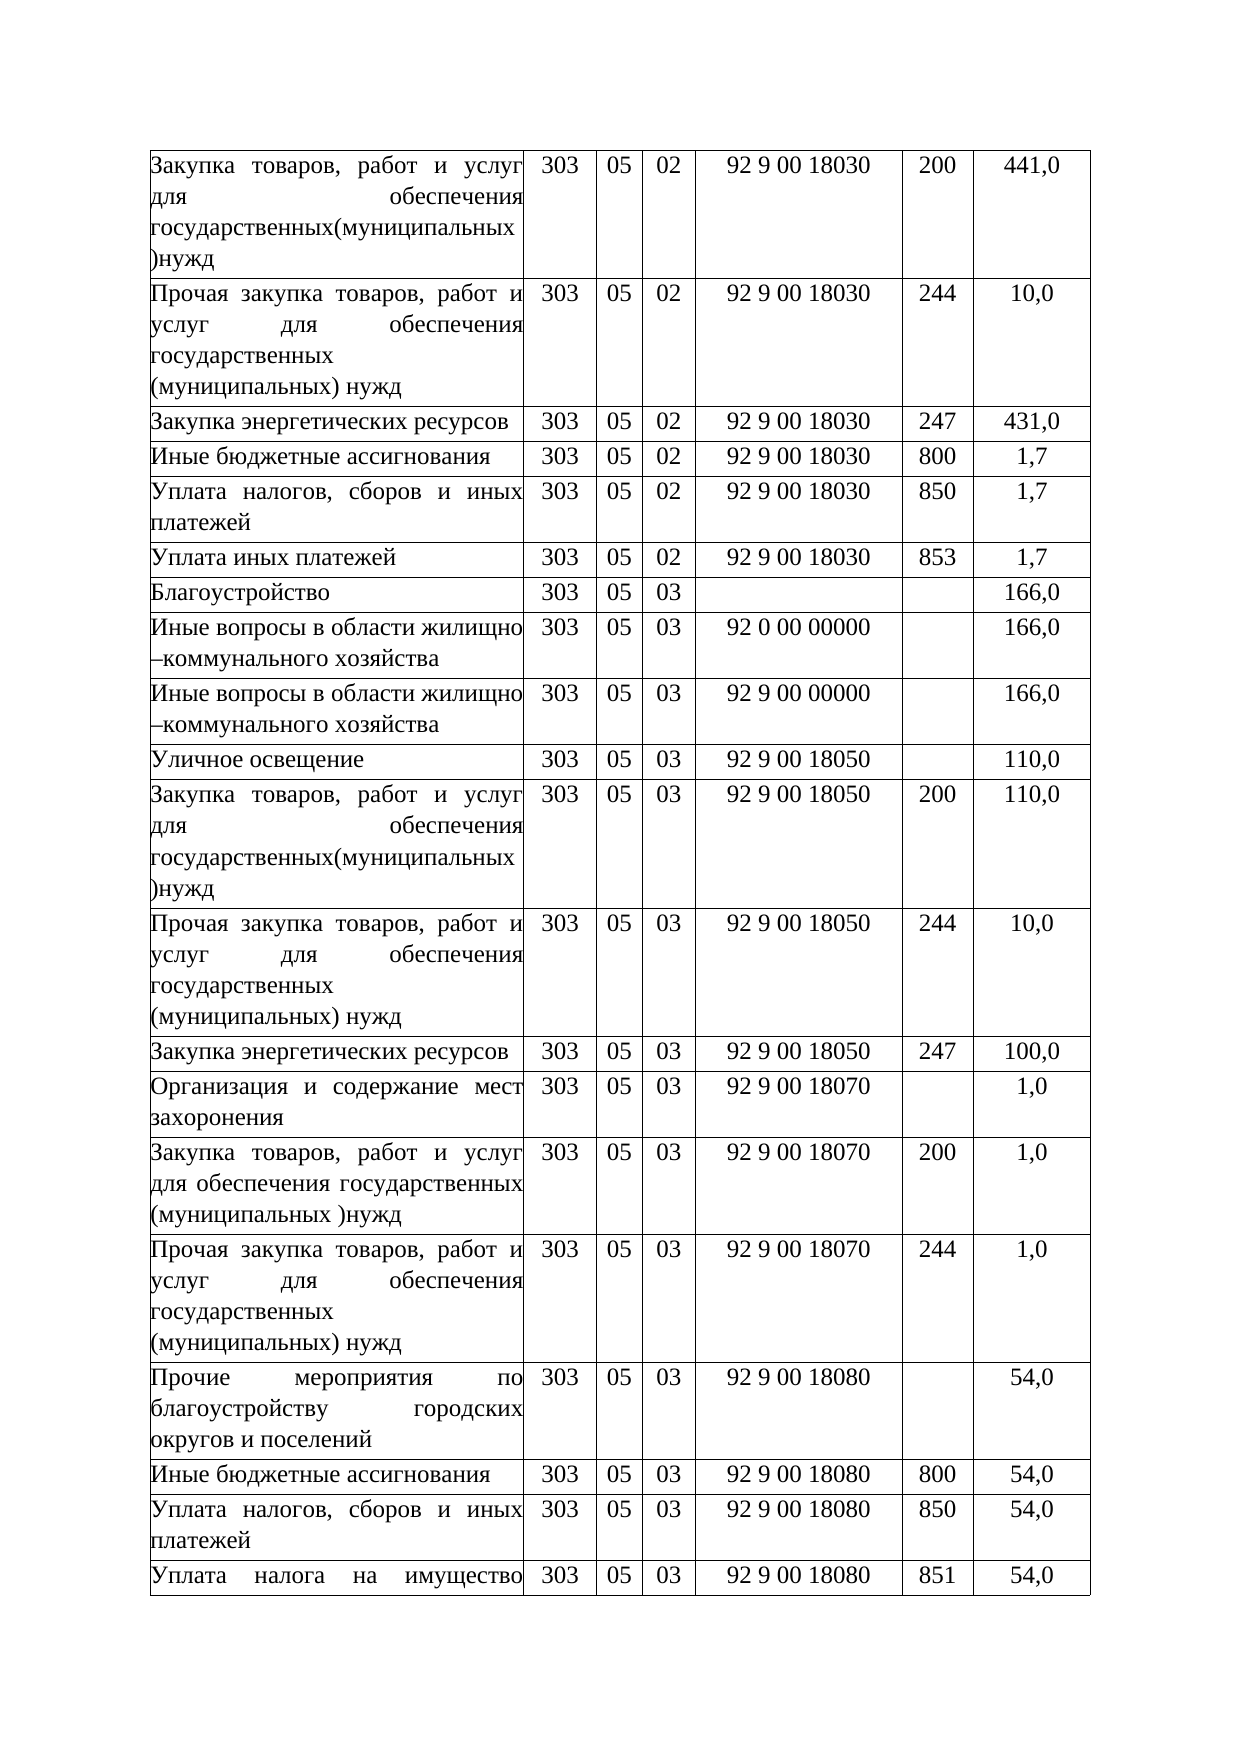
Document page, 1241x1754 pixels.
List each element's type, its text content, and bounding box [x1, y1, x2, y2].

table_cell Уплата налогов, сборов и иных платежей [151, 477, 523, 542]
table_cell Уплата налогов, сборов и иных платежей [151, 1495, 523, 1560]
table_cell 303 [524, 909, 596, 1036]
table_cell 05 [597, 543, 642, 577]
table_cell 850 [903, 1495, 973, 1560]
table_cell Иные бюджетные ассигнования [151, 1460, 523, 1494]
table_cell 02 [643, 442, 695, 476]
table_cell 303 [524, 780, 596, 907]
table_cell 05 [597, 1235, 642, 1362]
table_cell 303 [524, 1138, 596, 1234]
table_cell 54,0 [974, 1363, 1090, 1459]
table_cell [903, 679, 973, 744]
table_cell 303 [524, 613, 596, 678]
table_cell 05 [597, 1072, 642, 1137]
table_cell 303 [524, 1037, 596, 1071]
table_cell 303 [524, 1363, 596, 1459]
table_cell 1,0 [974, 1072, 1090, 1137]
table_cell 05 [597, 1138, 642, 1234]
table_cell 92 9 00 18050 [696, 780, 902, 907]
table_cell 244 [903, 909, 973, 1036]
table_cell 05 [597, 407, 642, 441]
table_cell 05 [597, 442, 642, 476]
table_cell 166,0 [974, 578, 1090, 612]
table_cell 92 9 00 18050 [696, 745, 902, 779]
table_cell 03 [643, 578, 695, 612]
table_cell 247 [903, 1037, 973, 1071]
table_cell 03 [643, 1561, 695, 1595]
table_cell 303 [524, 407, 596, 441]
table_cell 166,0 [974, 613, 1090, 678]
table_cell 05 [597, 151, 642, 278]
table_cell 851 [903, 1561, 973, 1595]
table_cell 303 [524, 1235, 596, 1362]
table_cell 05 [597, 745, 642, 779]
table_cell Прочая закупка товаров, работ и услуг для обеспечения государственных (муниципальных) нужд [151, 909, 523, 1036]
table_cell 92 9 00 18080 [696, 1495, 902, 1560]
table_cell 92 9 00 18070 [696, 1235, 902, 1362]
table_cell Иные вопросы в области жилищно –коммунального хозяйства [151, 679, 523, 744]
table_cell 92 9 00 18050 [696, 1037, 902, 1071]
table_cell 303 [524, 1495, 596, 1560]
table_cell 03 [643, 613, 695, 678]
table_cell 303 [524, 477, 596, 542]
table_cell 05 [597, 679, 642, 744]
table_cell 200 [903, 151, 973, 278]
table_cell 303 [524, 543, 596, 577]
table_cell 92 9 00 18030 [696, 151, 902, 278]
table_cell 1,7 [974, 543, 1090, 577]
table_cell 303 [524, 745, 596, 779]
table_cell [151, 1561, 523, 1595]
table_cell [903, 1363, 973, 1459]
table_cell Закупка энергетических ресурсов [151, 407, 523, 441]
table_cell 303 [524, 578, 596, 612]
table_cell 05 [597, 780, 642, 907]
table_cell 10,0 [974, 909, 1090, 1036]
table_cell 850 [903, 477, 973, 542]
table_cell 303 [524, 279, 596, 406]
table_cell 1,0 [974, 1138, 1090, 1234]
table_cell 03 [643, 1363, 695, 1459]
table_cell 200 [903, 1138, 973, 1234]
table_cell 03 [643, 780, 695, 907]
table_cell 92 9 00 18030 [696, 543, 902, 577]
table_cell 92 0 00 00000 [696, 613, 902, 678]
table_cell 05 [597, 1037, 642, 1071]
table_cell Уличное освещение [151, 745, 523, 779]
table_cell 03 [643, 1072, 695, 1137]
table_cell 92 9 00 18050 [696, 909, 902, 1036]
table_cell 03 [643, 1138, 695, 1234]
table_cell 244 [903, 1235, 973, 1362]
table_cell 05 [597, 578, 642, 612]
table_cell 92 9 00 18080 [696, 1363, 902, 1459]
table_cell 92 9 00 18030 [696, 279, 902, 406]
table_cell 05 [597, 1495, 642, 1560]
table_cell 92 9 00 18030 [696, 477, 902, 542]
table_cell Прочая закупка товаров, работ и услуг для обеспечения государственных (муниципальных) нужд [151, 279, 523, 406]
table_cell 303 [524, 1561, 596, 1595]
table_cell 100,0 [974, 1037, 1090, 1071]
table_cell 247 [903, 407, 973, 441]
table_cell [696, 578, 902, 612]
table_cell 92 9 00 18080 [696, 1561, 902, 1595]
table_cell 800 [903, 442, 973, 476]
table_cell 1,7 [974, 477, 1090, 542]
table_cell 03 [643, 679, 695, 744]
table_cell Организация и содержание мест захоронения [151, 1072, 523, 1137]
table_cell 92 9 00 18070 [696, 1138, 902, 1234]
table_cell 05 [597, 1363, 642, 1459]
table_cell Уплата иных платежей [151, 543, 523, 577]
table_cell 441,0 [974, 151, 1090, 278]
table_cell 03 [643, 1235, 695, 1362]
table_cell 800 [903, 1460, 973, 1494]
table_cell 03 [643, 1037, 695, 1071]
table_cell 03 [643, 1460, 695, 1494]
table_cell 200 [903, 780, 973, 907]
table_cell 92 9 00 18030 [696, 407, 902, 441]
table_cell 92 9 00 18080 [696, 1460, 902, 1494]
table_cell 92 9 00 18030 [696, 442, 902, 476]
table_cell 02 [643, 477, 695, 542]
table_cell 303 [524, 151, 596, 278]
table_cell [903, 745, 973, 779]
table_cell 303 [524, 1072, 596, 1137]
table_cell 03 [643, 1495, 695, 1560]
table_cell 244 [903, 279, 973, 406]
table_cell Прочая закупка товаров, работ и услуг для обеспечения государственных (муниципальных) нужд [151, 1235, 523, 1362]
table_cell 02 [643, 407, 695, 441]
table_cell [903, 613, 973, 678]
table_cell 110,0 [974, 745, 1090, 779]
table_cell 03 [643, 745, 695, 779]
table_cell 92 9 00 00000 [696, 679, 902, 744]
table_cell 05 [597, 1460, 642, 1494]
table_cell 303 [524, 679, 596, 744]
table_cell 303 [524, 442, 596, 476]
table_cell Иные вопросы в области жилищно –коммунального хозяйства [151, 613, 523, 678]
table_cell Благоустройство [151, 578, 523, 612]
table_cell 166,0 [974, 679, 1090, 744]
table_cell Закупка товаров, работ и услуг для обеспечения государственных (муниципальных )нужд [151, 1138, 523, 1234]
table_cell 05 [597, 909, 642, 1036]
table_cell 54,0 [974, 1460, 1090, 1494]
table_cell 10,0 [974, 279, 1090, 406]
table_cell Закупка товаров, работ и услуг для обеспечения государственных(муниципальных )нужд [151, 780, 523, 907]
table_cell 05 [597, 613, 642, 678]
table_cell Закупка товаров, работ и услуг для обеспечения государственных(муниципальных )нужд [151, 151, 523, 278]
table_cell 431,0 [974, 407, 1090, 441]
table_cell 303 [524, 1460, 596, 1494]
table_cell 853 [903, 543, 973, 577]
table_cell 05 [597, 1561, 642, 1595]
table_cell 1,7 [974, 442, 1090, 476]
table_cell 02 [643, 151, 695, 278]
table_cell 02 [643, 543, 695, 577]
table_cell 92 9 00 18070 [696, 1072, 902, 1137]
table_cell [903, 578, 973, 612]
table_cell 03 [643, 909, 695, 1036]
table_cell Иные бюджетные ассигнования [151, 442, 523, 476]
table_cell [903, 1072, 973, 1137]
table_cell Закупка энергетических ресурсов [151, 1037, 523, 1071]
table_cell Прочие мероприятия по благоустройству городских округов и поселений [151, 1363, 523, 1459]
table_cell 02 [643, 279, 695, 406]
table_cell 05 [597, 279, 642, 406]
table_cell 110,0 [974, 780, 1090, 907]
table_cell 1,0 [974, 1235, 1090, 1362]
table_cell 05 [597, 477, 642, 542]
table_cell 54,0 [974, 1495, 1090, 1560]
table_cell 54,0 [974, 1561, 1090, 1595]
